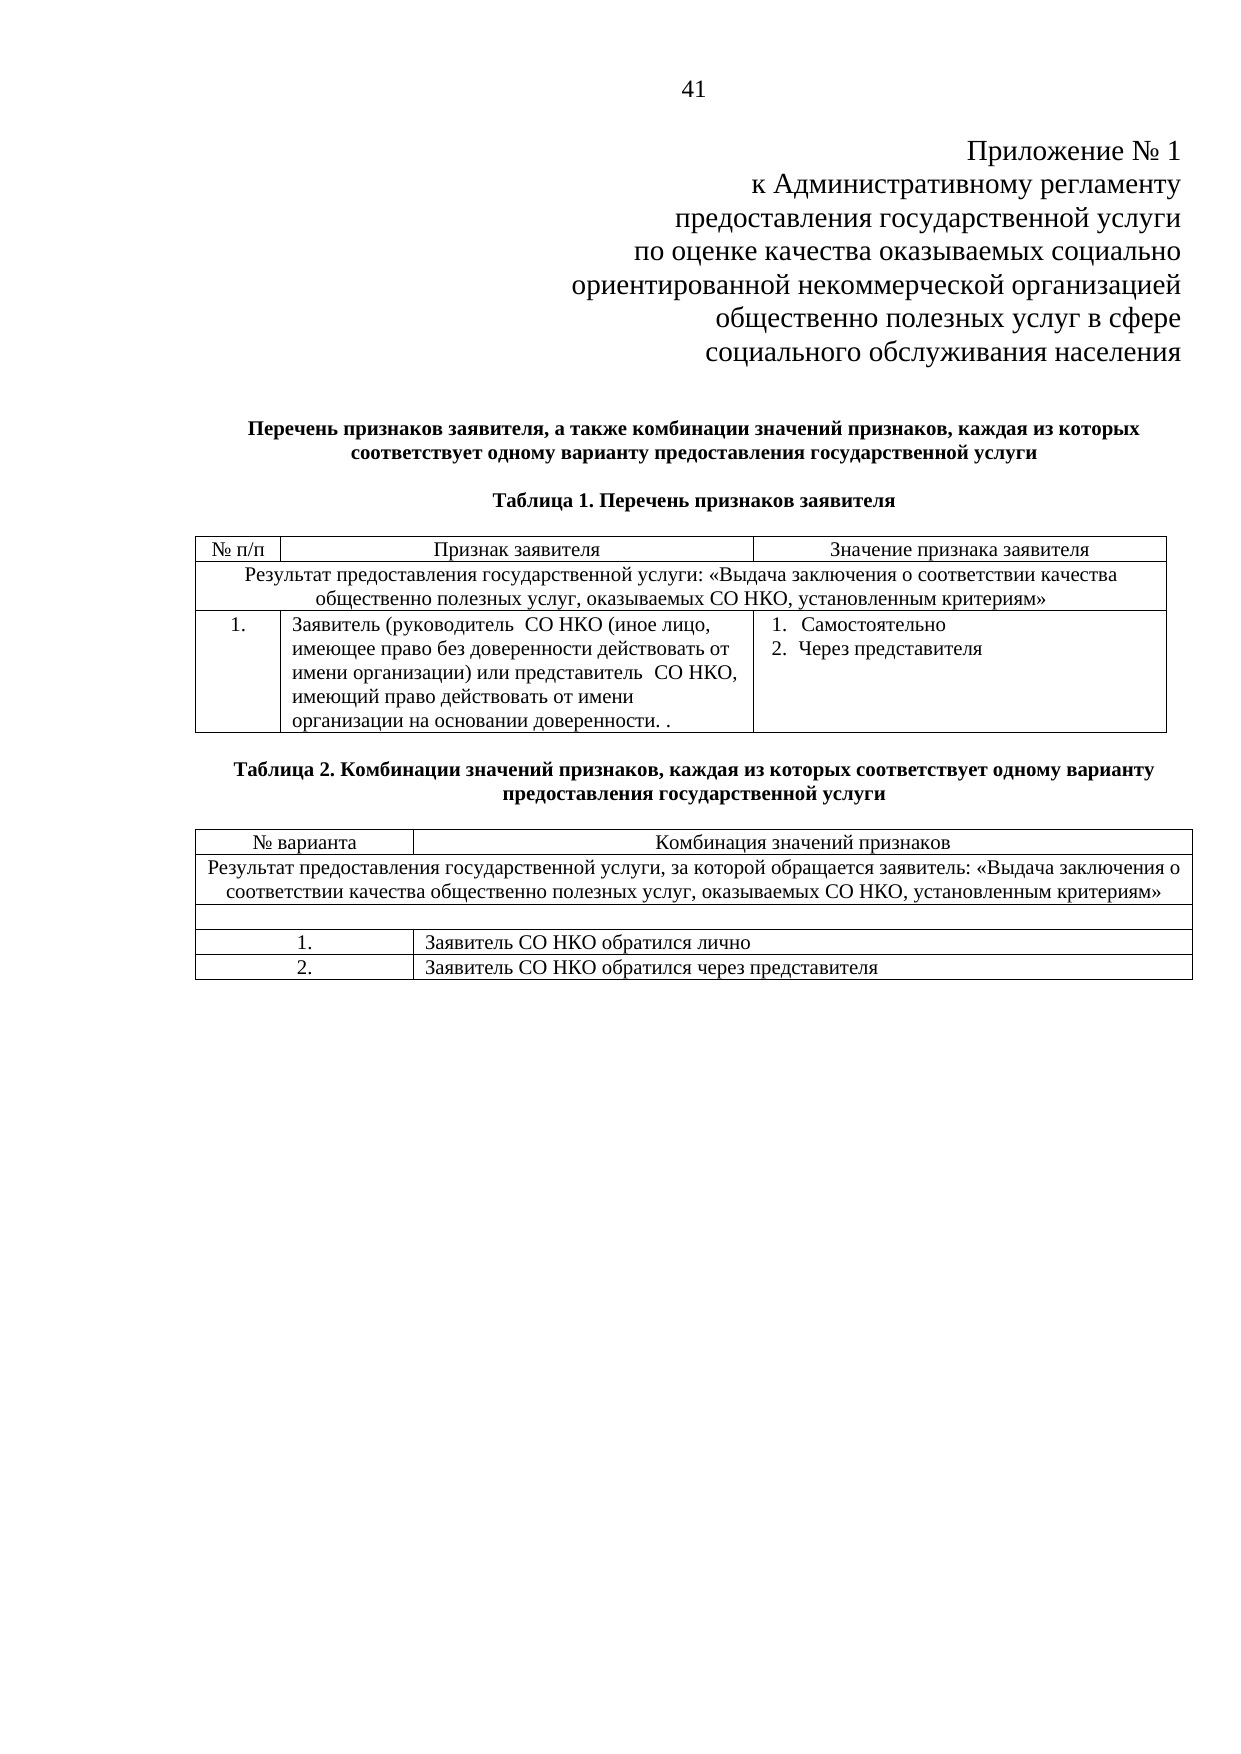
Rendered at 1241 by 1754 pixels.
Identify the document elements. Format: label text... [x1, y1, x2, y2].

table_cell Самостоятельно Через представителя [754, 611, 1166, 732]
table_header Признак заявителя [281, 537, 753, 561]
table_header Комбинация значений признаков [414, 830, 1192, 854]
table_cell Заявитель СО НКО обратился лично [414, 930, 1192, 954]
text социального обслуживания населения [207, 334, 1181, 368]
table_cell Заявитель (руководитель СО НКО (иное лицо, имеющее право без доверенности действовать от имени организации) или представитель СО НКО, имеющий право действовать от имени организации на основании доверенности. . [281, 611, 753, 732]
text Перечень признаков заявителя, а также комбинации значений признаков, каждая из которых соответствует одному варианту предоставления государственной услуги [207, 416, 1181, 464]
text к Административному регламенту [207, 166, 1181, 200]
table_header № варианта [196, 830, 413, 854]
text Приложение № 1 [679, 133, 1181, 166]
text Таблица 2. Комбинации значений признаков, каждая из которых соответствует одному варианту предоставления государственной услуги [207, 757, 1181, 805]
table_cell 1. [196, 930, 413, 954]
text ориентированной некоммерческой организацией [207, 267, 1181, 301]
table_cell 1. [196, 611, 280, 732]
table_header № п/п [196, 537, 280, 561]
table_cell 2. [196, 955, 413, 979]
table_cell Заявитель СО НКО обратился через представителя [414, 955, 1192, 979]
table_header Значение признака заявителя [754, 537, 1166, 561]
text общественно полезных услуг в сфере [207, 301, 1181, 334]
table_cell Результат предоставления государственной услуги: «Выдача заключения о соответствии качества общественно полезных услуг, оказываемых СО НКО, установленным критериям» [196, 562, 1166, 610]
table_cell [196, 905, 1192, 928]
text Таблица 1. Перечень признаков заявителя [207, 488, 1181, 512]
text предоставления государственной услуги [207, 200, 1181, 233]
table_cell Результат предоставления государственной услуги, за которой обращается заявитель: «Выдача заключения о соответствии качества общественно полезных услуг, оказываемых СО НКО, установленным критериям» [196, 855, 1192, 903]
text по оценке качества оказываемых социально [207, 233, 1181, 267]
